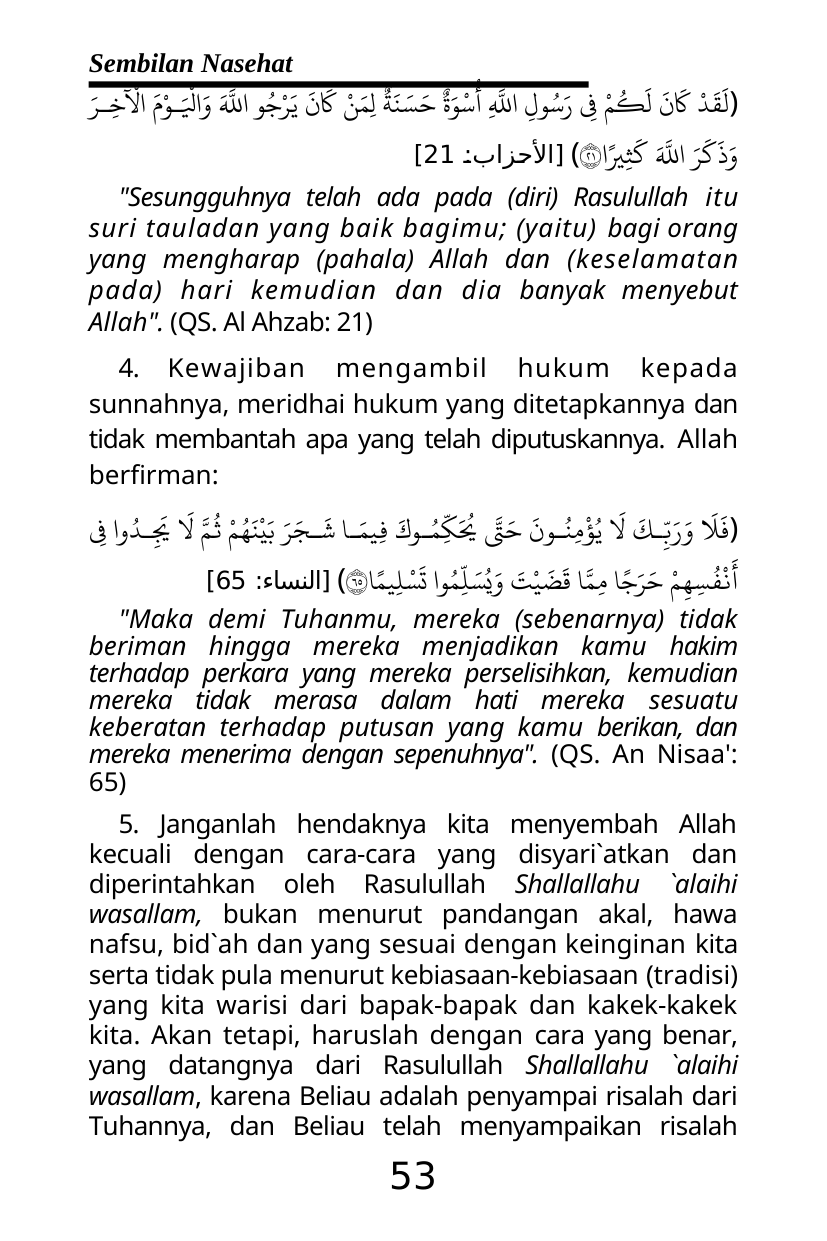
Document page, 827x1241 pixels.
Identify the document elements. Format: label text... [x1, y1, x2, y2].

text 4. Kewajiban mengambil hukum kepada sunnahnya, meridhai hukum yang ditetapkannya dan tidak membantah apa yang telah diputuskannya. Allah berfirman: [89, 350, 738, 492]
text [89, 809, 738, 1141]
text "Maka demi Tuhanmu, mereka (sebenarnya) tidak beriman hingga mereka menjadikan kamu hakim terhadap perkara yang mereka perselisihkan, kemudian mereka tidak merasa dalam hati mereka sesuatu keberatan terhadap putusan yang kamu berikan, dan mereka menerima dengan sepenuhnya". (QS. An Nisaa': 65) [89, 607, 738, 796]
text "Sesungguhnya telah ada pada (diri) Rasulullah itu suri tauladan yang baik bagimu; (yaitu) bagi orang yang mengharap (pahala) Allah dan (keselamatan pada) hari kemudian dan dia banyak menyebut Allah". (QS. Al Ahzab: 21) [89, 181, 738, 337]
text ﴿فَلَا وَرَبِّكَ لَا يُؤْمِنُونَ حَتَّى يُحَكِّمُوكَ فِيمَا شَجَرَ بَيْنَهُمْ ثُمَّ لَا يَجِدُوا فِي أَنْفُسِهِمْ حَرَجًا مِمَّا قَضَيْتَ وَيُسَلِّمُوا تَسْلِيمًا٦٥﴾ [النساء: 65] [89, 504, 738, 607]
text ﴿لَقَدْ كَانَ لَكُمْ فِي رَسُولِ اللَّهِ أُسْوَةٌ حَسَنَةٌ لِمَنْ كَانَ يَرْجُو اللَّهَ وَالْيَوْمَ الْآخِرَ وَذَكَرَ اللَّهَ كَثِيرًا٢١﴾ [الأحزاب: 21] [89, 78, 738, 181]
